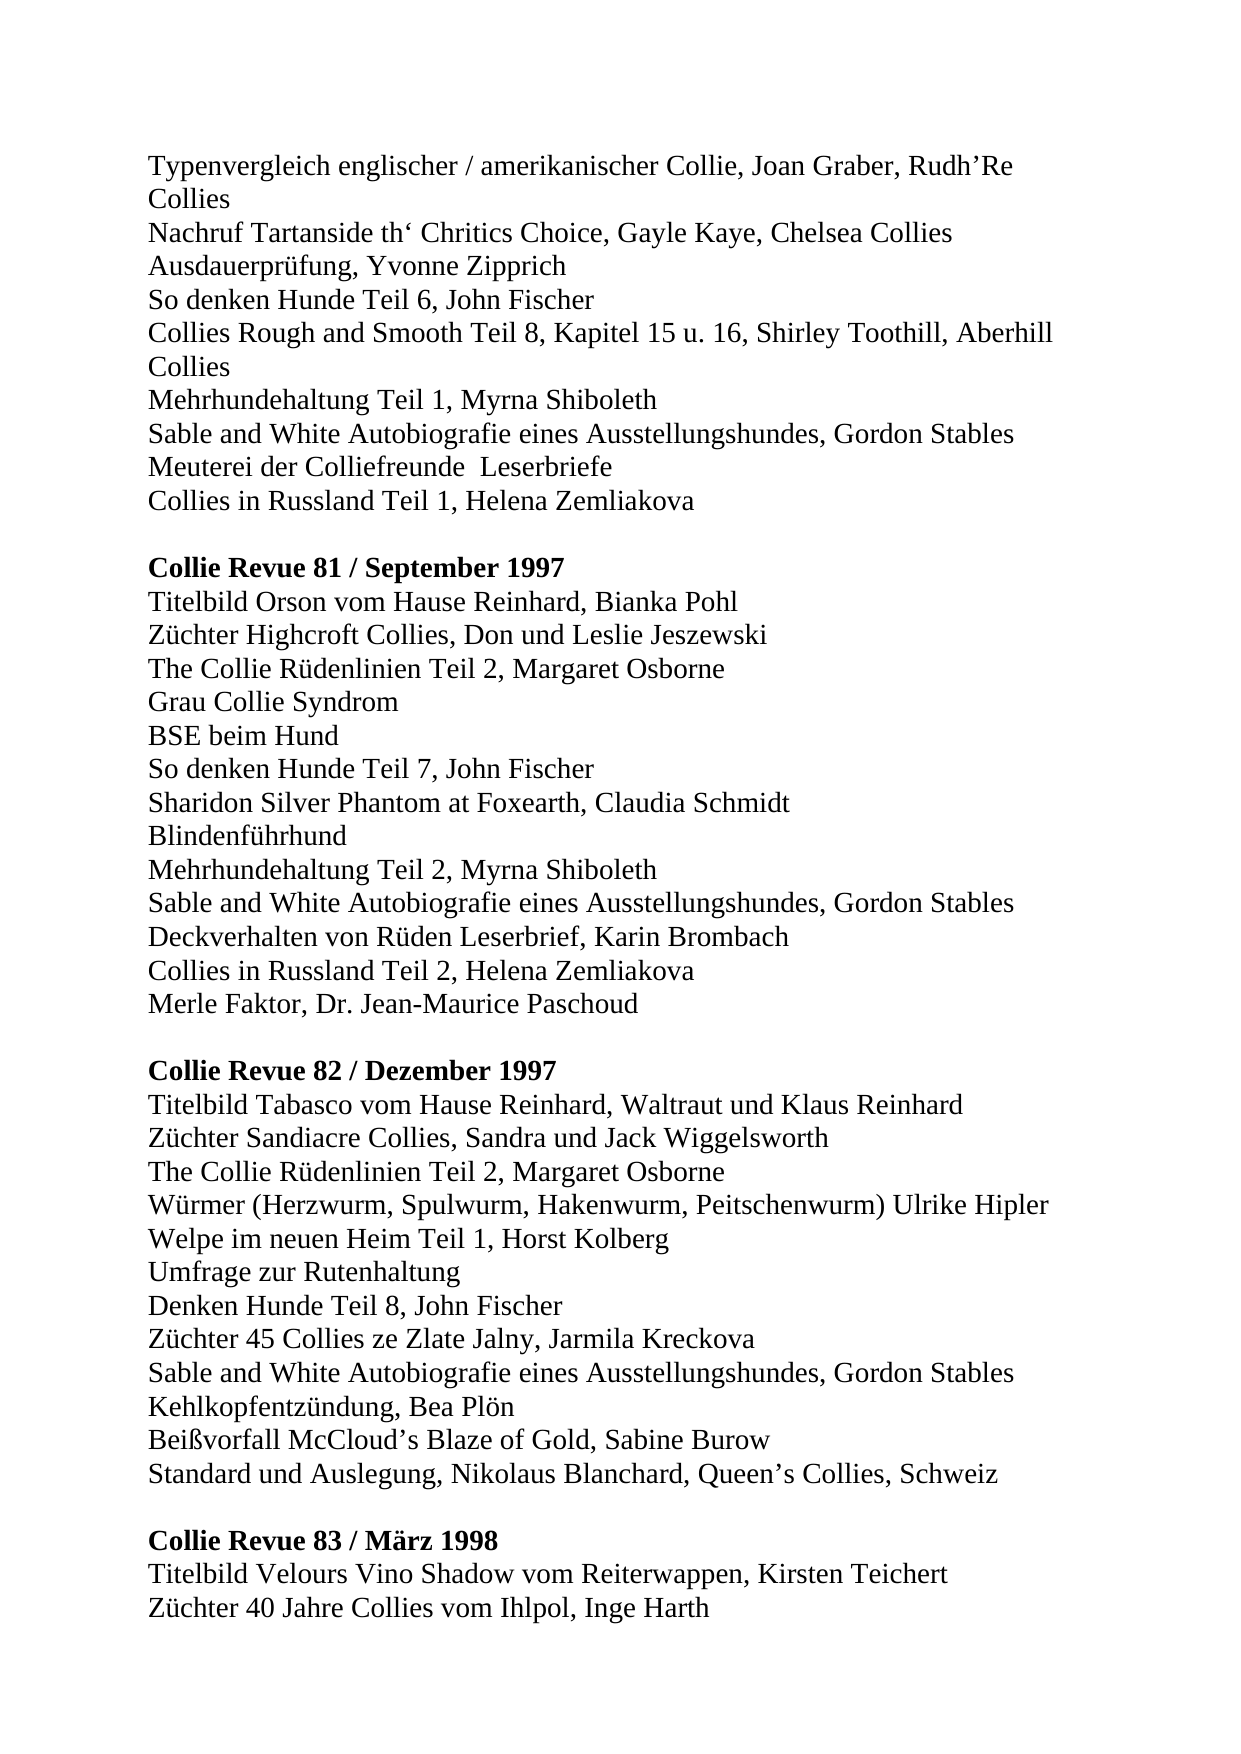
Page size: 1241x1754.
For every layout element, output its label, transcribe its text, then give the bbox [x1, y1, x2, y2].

text Merle Faktor, Dr. Jean-Maurice Paschoud [148, 986, 1092, 1020]
text So denken Hunde Teil 7, John Fischer [148, 751, 1092, 785]
text Standard und Auslegung, Nikolaus Blanchard, Queen’s Collies, Schweiz [148, 1456, 1092, 1489]
text Typenvergleich englischer / amerikanischer Collie, Joan Graber, Rudh’Re Collies [148, 148, 1092, 215]
text So denken Hunde Teil 6, John Fischer [148, 282, 1092, 315]
text Collie Revue 82 / Dezember 1997 [148, 1053, 1092, 1087]
text Mehrhundehaltung Teil 2, Myrna Shiboleth [148, 852, 1092, 886]
text Collie Revue 81 / September 1997 [148, 550, 1092, 584]
text Sharidon Silver Phantom at Foxearth, Claudia Schmidt [148, 785, 1092, 818]
text Sable and White Autobiografie eines Ausstellungshundes, Gordon Stables [148, 416, 1092, 449]
text Denken Hunde Teil 8, John Fischer [148, 1288, 1092, 1322]
text Kehlkopfentzündung, Bea Plön [148, 1389, 1092, 1422]
text The Collie Rüdenlinien Teil 2, Margaret Osborne [148, 651, 1092, 684]
text Sable and White Autobiografie eines Ausstellungshundes, Gordon Stables [148, 1355, 1092, 1389]
text Welpe im neuen Heim Teil 1, Horst Kolberg [148, 1221, 1092, 1254]
text Collie Revue 83 / März 1998 [148, 1523, 1092, 1556]
text Grau Collie Syndrom [148, 684, 1092, 718]
text BSE beim Hund [148, 718, 1092, 751]
text Collies in Russland Teil 2, Helena Zemliakova [148, 953, 1092, 986]
text Blindenführhund [148, 818, 1092, 852]
text Meuterei der Colliefreunde Leserbriefe [148, 449, 1092, 483]
text Mehrhundehaltung Teil 1, Myrna Shiboleth [148, 382, 1092, 416]
text Titelbild Velours Vino Shadow vom Reiterwappen, Kirsten Teichert [148, 1556, 1092, 1590]
text Sable and White Autobiografie eines Ausstellungshundes, Gordon Stables [148, 886, 1092, 919]
text Würmer (Herzwurm, Spulwurm, Hakenwurm, Peitschenwurm) Ulrike Hipler [148, 1187, 1092, 1221]
text Züchter 45 Collies ze Zlate Jalny, Jarmila Kreckova [148, 1322, 1092, 1355]
text Nachruf Tartanside th‘ Chritics Choice, Gayle Kaye, Chelsea Collies [148, 215, 1092, 248]
text Beißvorfall McCloud’s Blaze of Gold, Sabine Burow [148, 1422, 1092, 1456]
text Züchter 40 Jahre Collies vom Ihlpol, Inge Harth [148, 1590, 1092, 1623]
text Deckverhalten von Rüden Leserbrief, Karin Brombach [148, 919, 1092, 953]
text Titelbild Tabasco vom Hause Reinhard, Waltraut und Klaus Reinhard [148, 1087, 1092, 1120]
text Titelbild Orson vom Hause Reinhard, Bianka Pohl [148, 584, 1092, 617]
text Umfrage zur Rutenhaltung [148, 1254, 1092, 1288]
text Collies Rough and Smooth Teil 8, Kapitel 15 u. 16, Shirley Toothill, Aberhill Collies [148, 315, 1092, 382]
text Züchter Highcroft Collies, Don und Leslie Jeszewski [148, 617, 1092, 651]
text Züchter Sandiacre Collies, Sandra und Jack Wiggelsworth [148, 1120, 1092, 1154]
text The Collie Rüdenlinien Teil 2, Margaret Osborne [148, 1154, 1092, 1187]
text Collies in Russland Teil 1, Helena Zemliakova [148, 483, 1092, 517]
text Ausdauerprüfung, Yvonne Zipprich [148, 248, 1092, 282]
